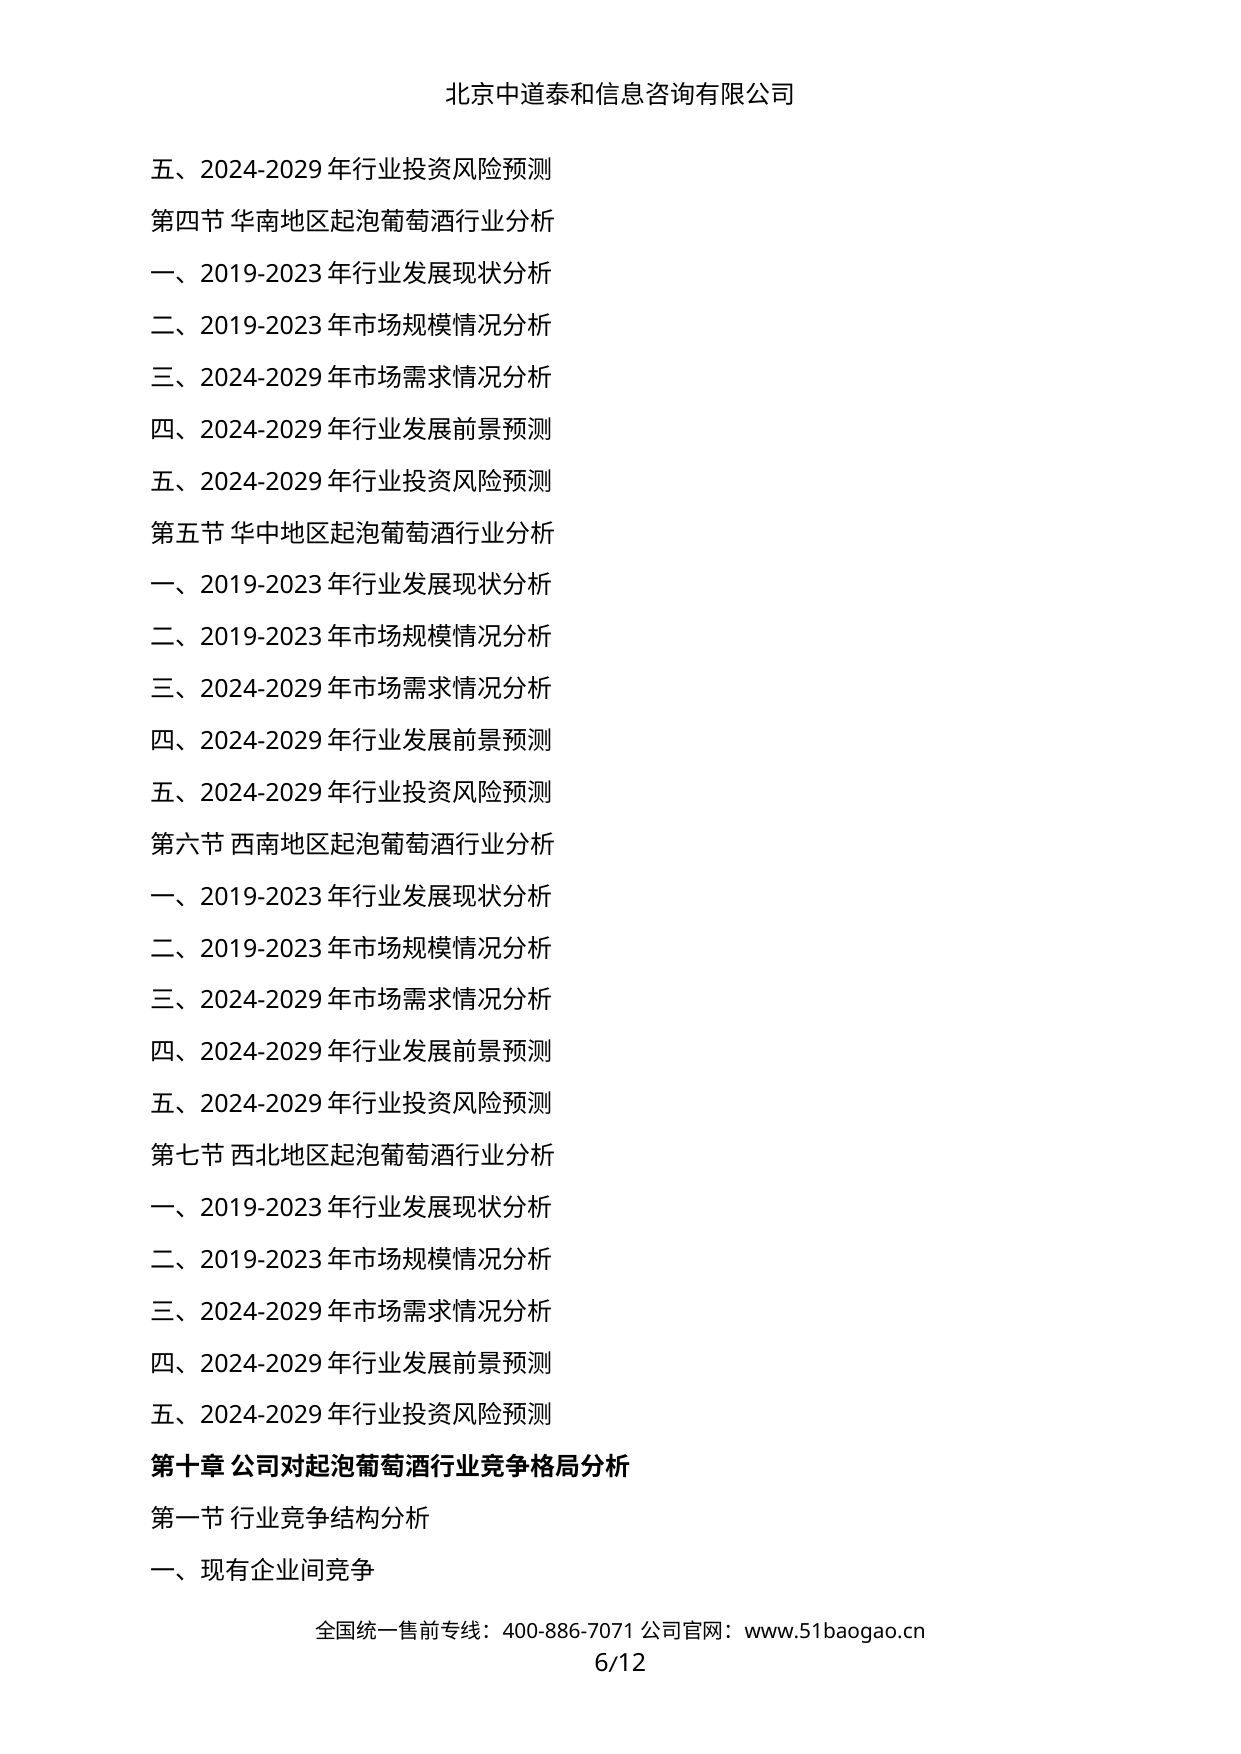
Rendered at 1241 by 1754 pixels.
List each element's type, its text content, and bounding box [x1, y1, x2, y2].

text 四、2024-2029年行业发展前景预测 [150, 409, 1090, 446]
text 二、2019-2023年市场规模情况分析 [150, 306, 1090, 342]
text 五、2024-2029年行业投资风险预测 [150, 150, 1090, 186]
text 三、2024-2029年市场需求情况分析 [150, 357, 1090, 394]
text 五、2024-2029年行业投资风险预测 [150, 1395, 1090, 1431]
text 第七节 西北地区起泡葡萄酒行业分析 [150, 1136, 1090, 1172]
text 三、2024-2029年市场需求情况分析 [150, 980, 1090, 1016]
text 三、2024-2029年市场需求情况分析 [150, 1291, 1090, 1327]
text 三、2024-2029年市场需求情况分析 [150, 669, 1090, 705]
text 五、2024-2029年行业投资风险预测 [150, 461, 1090, 497]
text 一、2019-2023年行业发展现状分析 [150, 254, 1090, 290]
text 第一节 行业竞争结构分析 [150, 1499, 1090, 1535]
text 一、2019-2023年行业发展现状分析 [150, 565, 1090, 601]
text 四、2024-2029年行业发展前景预测 [150, 1032, 1090, 1068]
text 一、2019-2023年行业发展现状分析 [150, 1187, 1090, 1224]
text 第十章 公司对起泡葡萄酒行业竞争格局分析 [150, 1447, 1090, 1483]
text 第六节 西南地区起泡葡萄酒行业分析 [150, 824, 1090, 861]
text 二、2019-2023年市场规模情况分析 [150, 928, 1090, 964]
text 二、2019-2023年市场规模情况分析 [150, 617, 1090, 653]
text 第四节 华南地区起泡葡萄酒行业分析 [150, 202, 1090, 238]
text 二、2019-2023年市场规模情况分析 [150, 1239, 1090, 1276]
text 四、2024-2029年行业发展前景预测 [150, 1343, 1090, 1379]
text 第五节 华中地区起泡葡萄酒行业分析 [150, 513, 1090, 549]
text 一、2019-2023年行业发展现状分析 [150, 876, 1090, 912]
text 四、2024-2029年行业发展前景预测 [150, 721, 1090, 757]
text 五、2024-2029年行业投资风险预测 [150, 772, 1090, 809]
text 一、现有企业间竞争 [150, 1551, 1090, 1587]
text 五、2024-2029年行业投资风险预测 [150, 1084, 1090, 1120]
